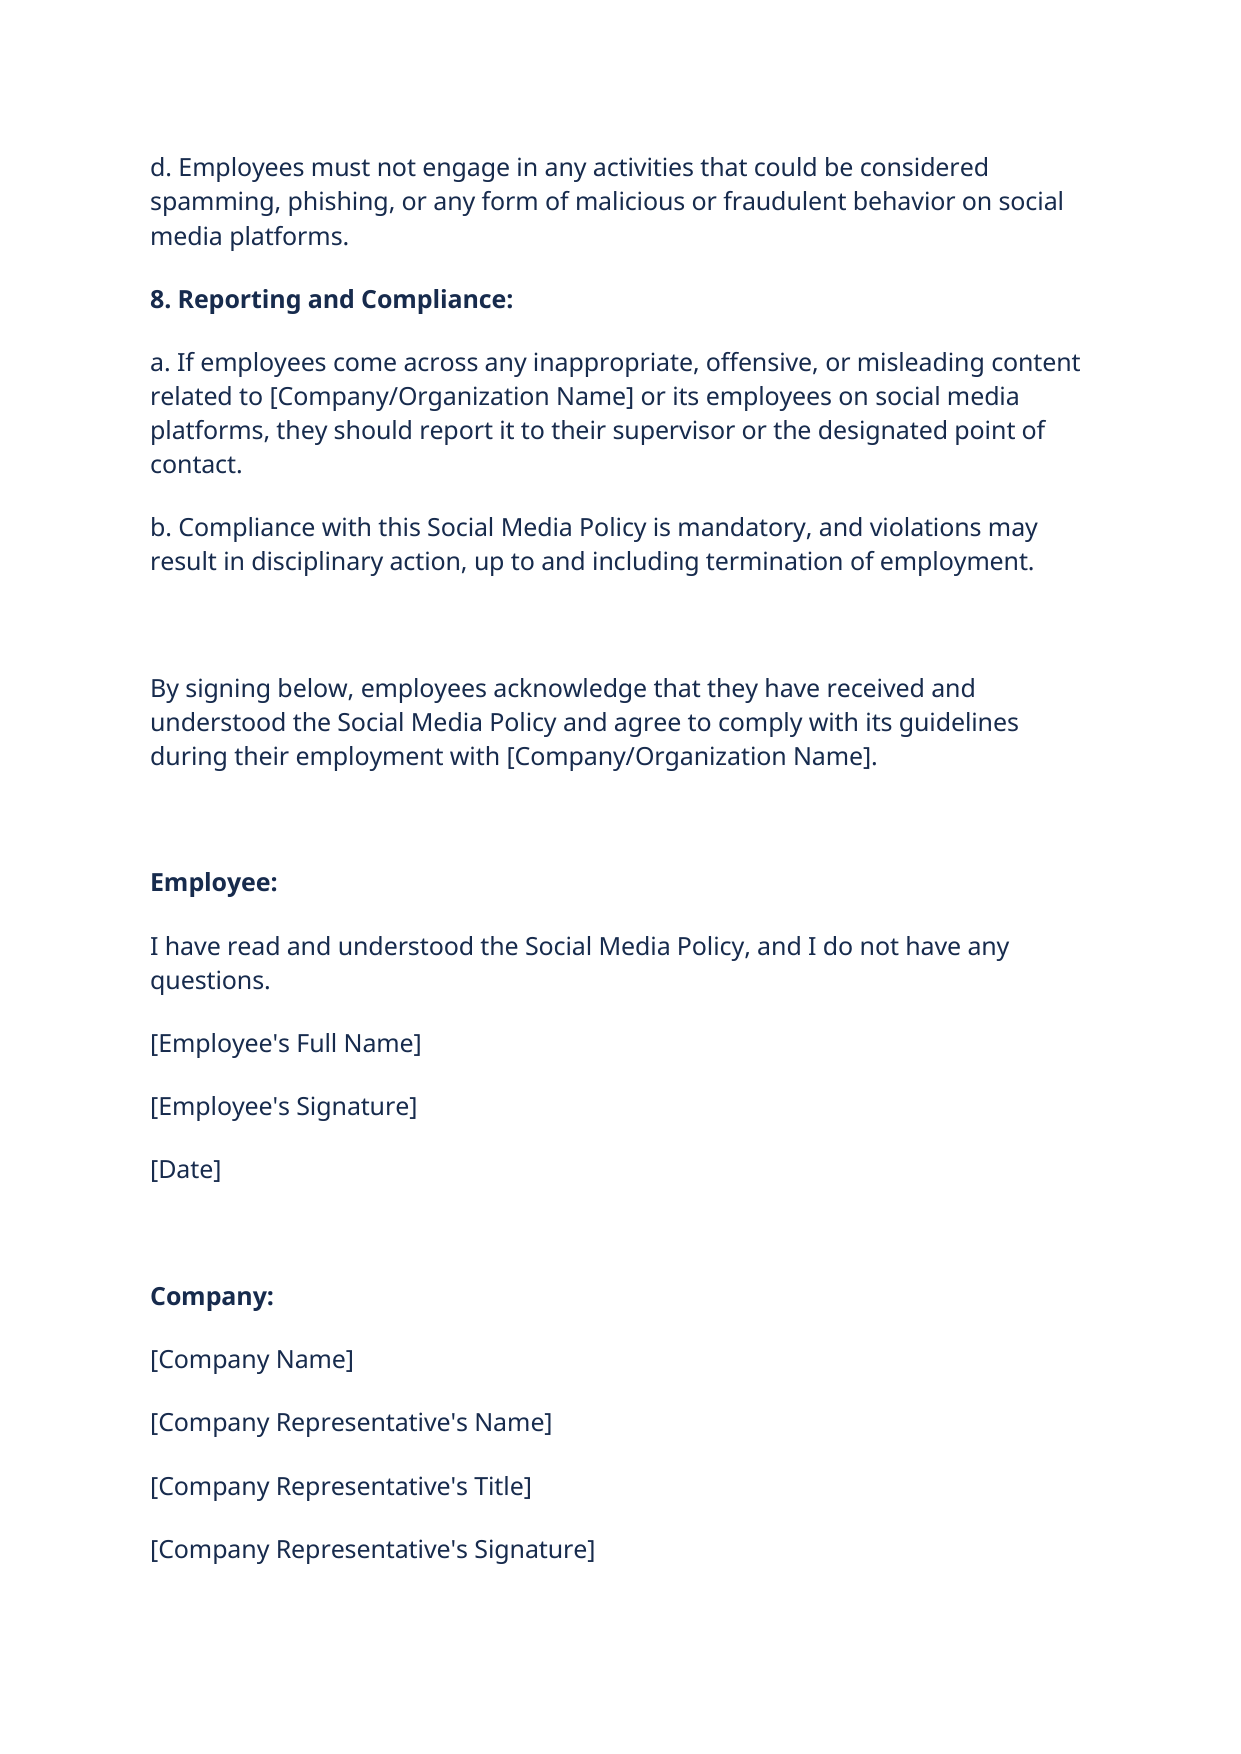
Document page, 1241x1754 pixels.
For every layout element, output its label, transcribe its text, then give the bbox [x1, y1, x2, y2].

text By signing below, employees acknowledge that they have received and understood the Social Media Policy and agree to comply with its guidelines during their employment with [Company/Organization Name]. [150, 671, 1090, 773]
text I have read and understood the Social Media Policy, and I do not have any questions. [150, 928, 1090, 996]
text Employee: [150, 865, 1090, 899]
text a. If employees come across any inappropriate, offensive, or misleading content related to [Company/Organization Name] or its employees on social media platforms, they should report it to their supervisor or the designated point of contact. [150, 344, 1090, 481]
text [Company Representative's Name] [150, 1405, 1090, 1439]
text b. Compliance with this Social Media Policy is mandatory, and violations may result in disciplinary action, up to and including termination of employment. [150, 510, 1090, 578]
text 8. Reporting and Compliance: [150, 281, 1090, 315]
text [Company Representative's Title] [150, 1468, 1090, 1502]
text d. Employees must not engage in any activities that could be considered spamming, phishing, or any form of malicious or fraudulent behavior on social media platforms. [150, 150, 1090, 252]
text [Company Name] [150, 1342, 1090, 1376]
text [Employee's Full Name] [150, 1026, 1090, 1060]
text Company: [150, 1278, 1090, 1313]
text [Employee's Signature] [150, 1089, 1090, 1123]
text [Date] [150, 1152, 1090, 1186]
text [Company Representative's Signature] [150, 1531, 1090, 1566]
